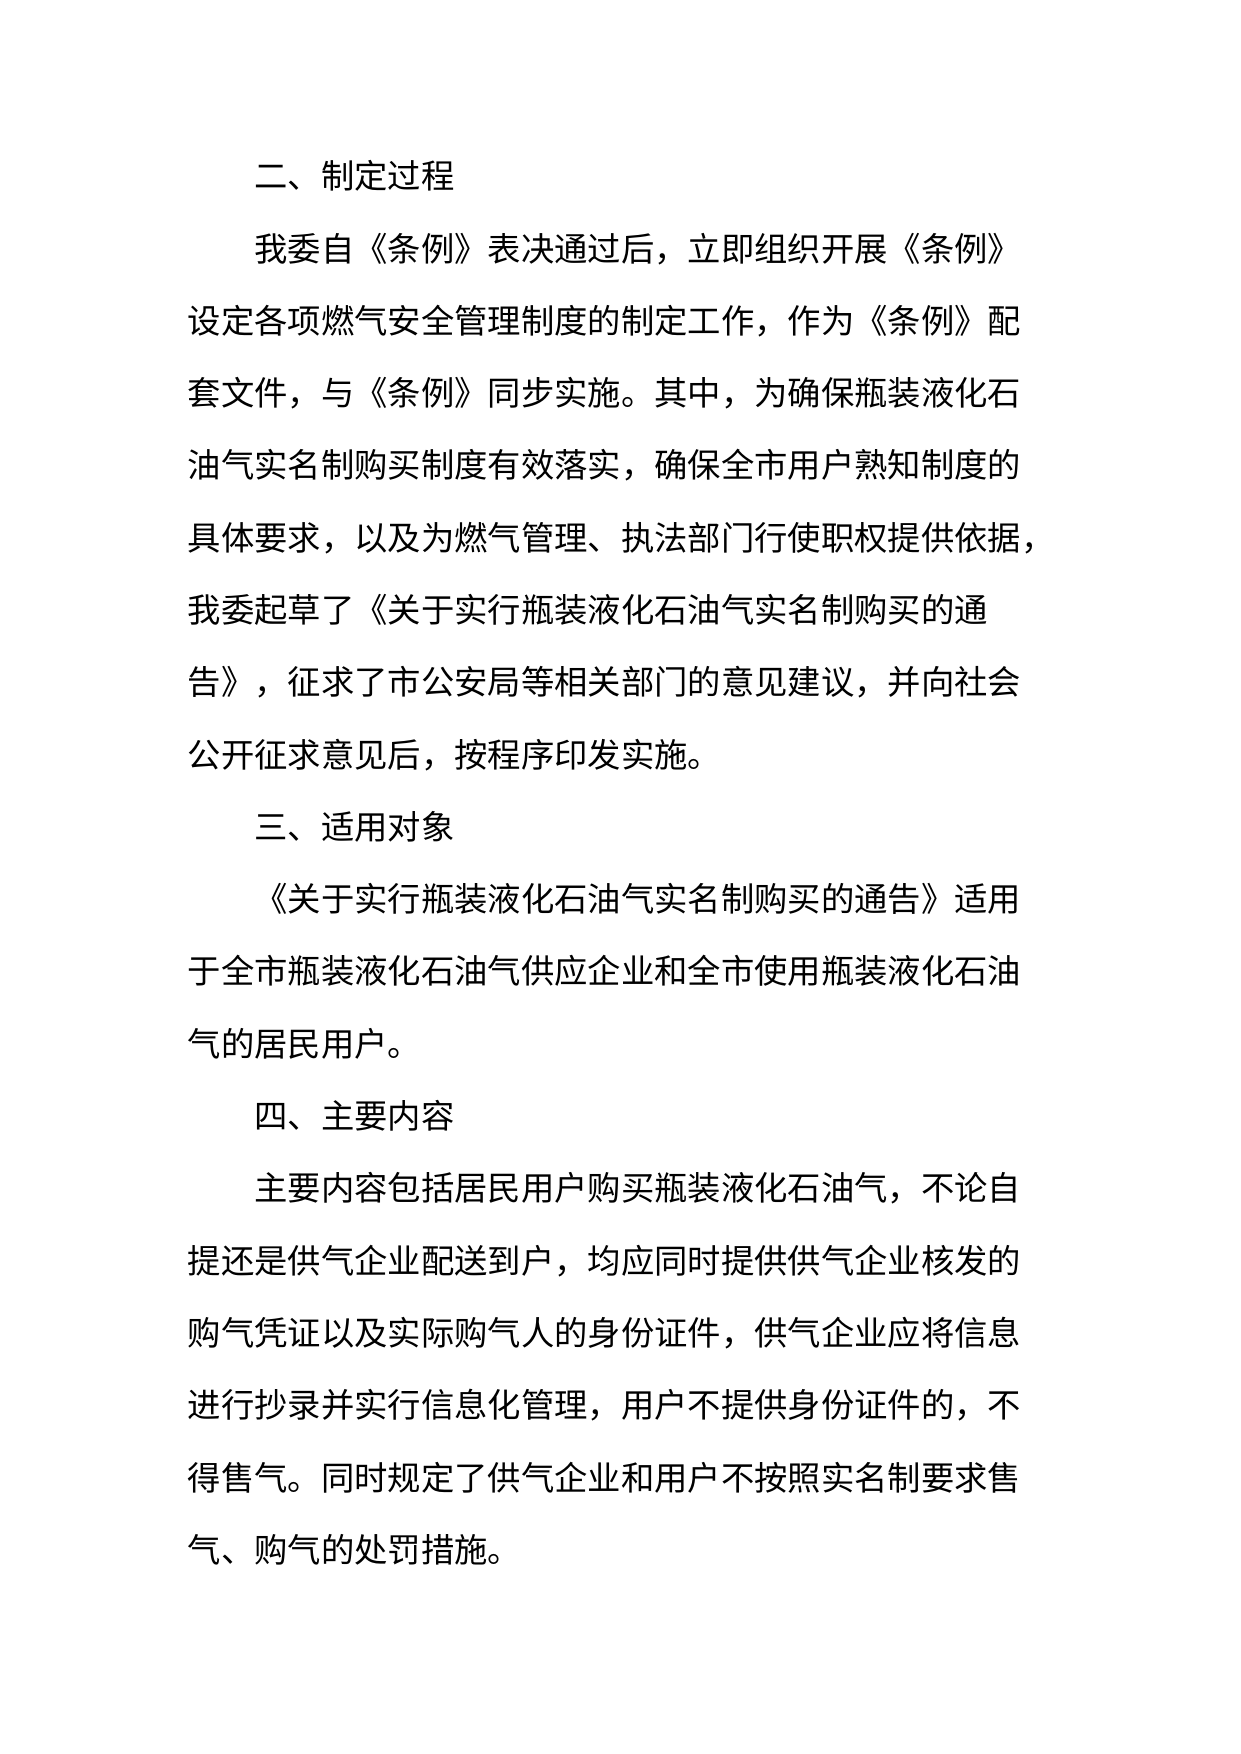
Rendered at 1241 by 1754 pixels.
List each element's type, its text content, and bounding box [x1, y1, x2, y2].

text 三、适用对象 [187, 801, 1053, 849]
text 《关于实行瓶装液化石油气实名制购买的通告》适用于全市瓶装液化石油气供应企业和全市使用瓶装液化石油气的居民用户。 [187, 873, 1053, 1066]
text 我委自《条例》表决通过后，立即组织开展《条例》设定各项燃气安全管理制度的制定工作，作为《条例》配套文件，与《条例》同步实施。其中，为确保瓶装液化石油气实名制购买制度有效落实，确保全市用户熟知制度的具体要求，以及为燃气管理、执法部门行使职权提供依据，我委起草了《关于实行瓶装液化石油气实名制购买的通告》，征求了市公安局等相关部门的意见建议，并向社会公开征求意见后，按程序印发实施。 [187, 222, 1053, 777]
text 主要内容包括居民用户购买瓶装液化石油气，不论自提还是供气企业配送到户，均应同时提供供气企业核发的购气凭证以及实际购气人的身份证件，供气企业应将信息进行抄录并实行信息化管理，用户不提供身份证件的，不得售气。同时规定了供气企业和用户不按照实名制要求售气、购气的处罚措施。 [187, 1162, 1053, 1572]
text 四、主要内容 [187, 1090, 1053, 1138]
text 二、制定过程 [187, 150, 1053, 198]
